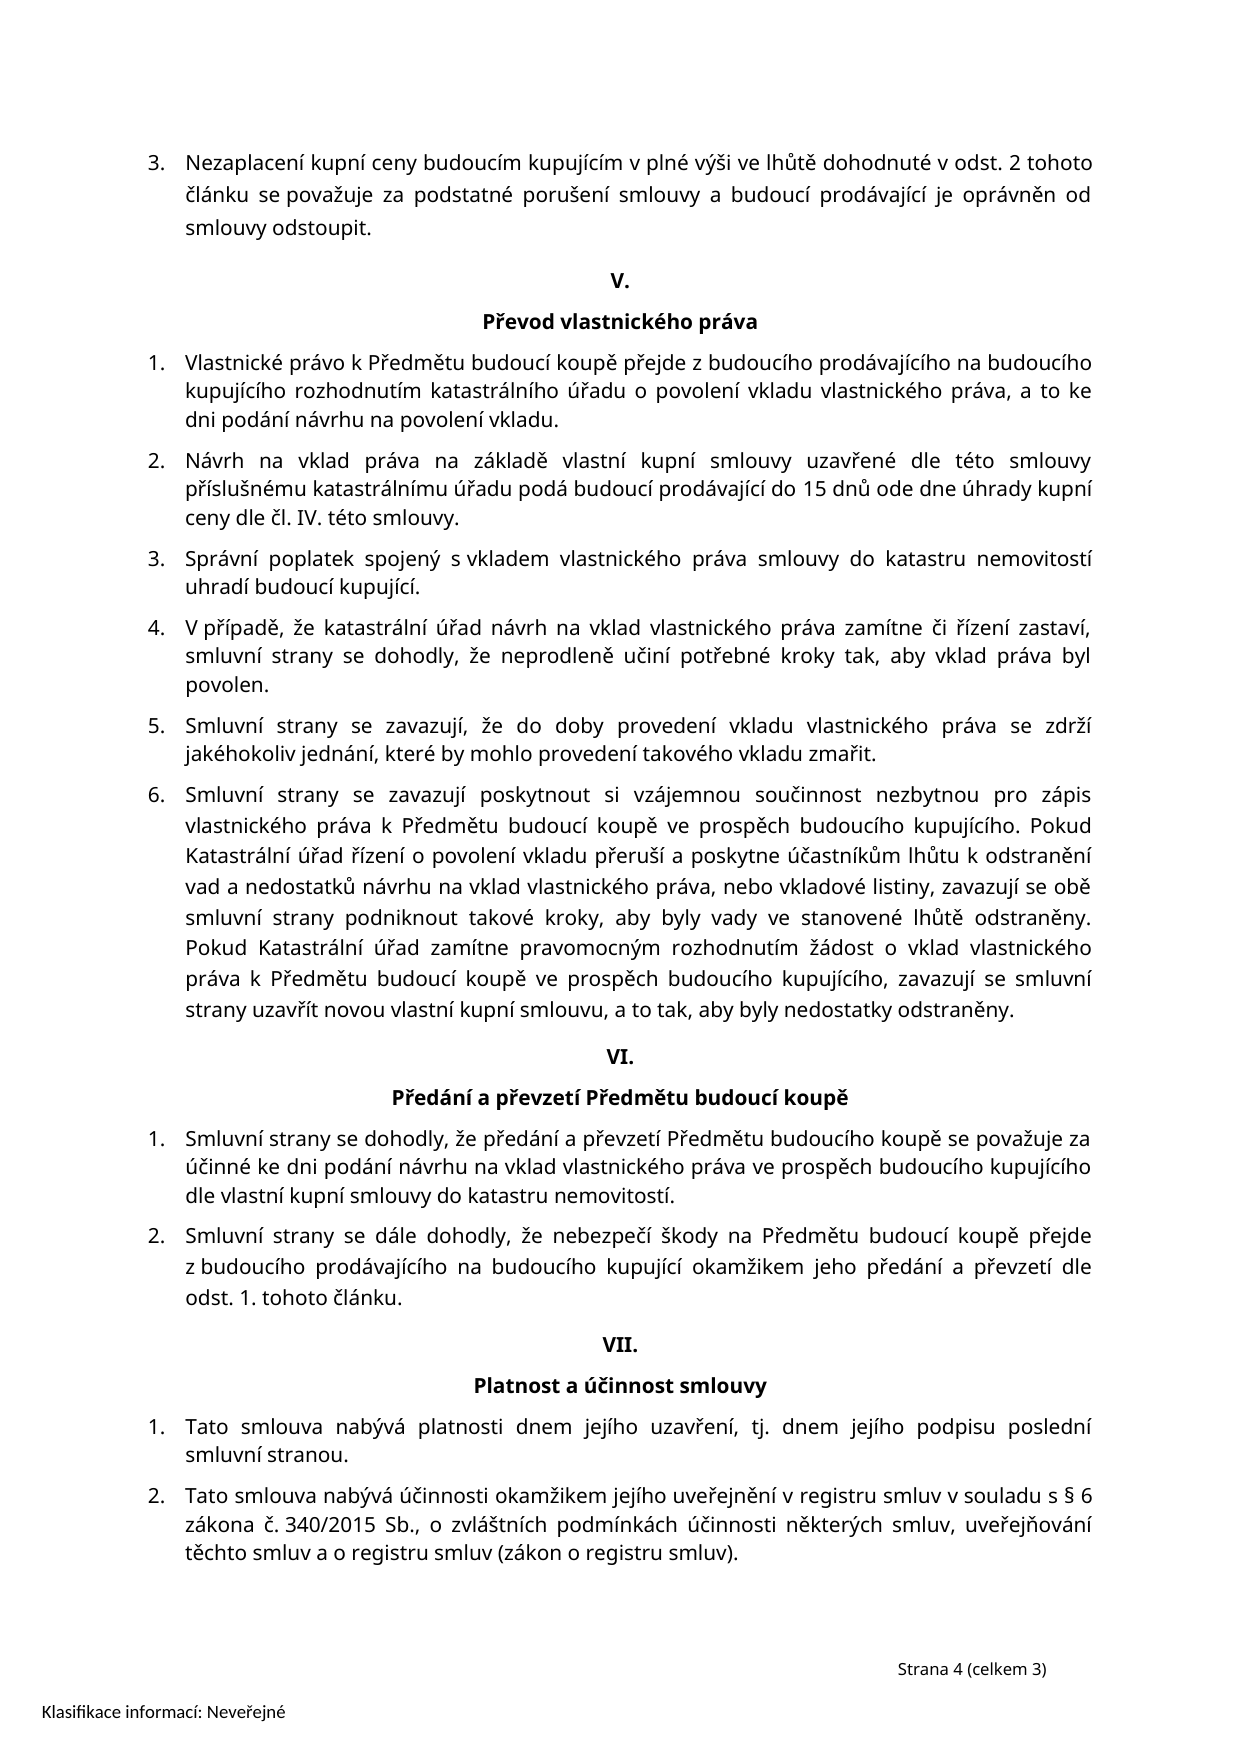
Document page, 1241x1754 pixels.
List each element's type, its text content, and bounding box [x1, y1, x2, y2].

text Převod vlastnického práva [148, 307, 1093, 336]
text V. [148, 266, 1093, 295]
list Smluvní strany se zavazují poskytnout si vzájemnou součinnost nezbytnou pro zápis vlastnického práva k Předmětu budoucí koupě ve prospěch budoucího kupujícího. Pokud Katastrální úřad řízení o povolení vkladu přeruší a poskytne účastníkům lhůtu k odstranění vad a nedostatků návrhu na vklad vlastnického práva, nebo vkladové listiny, zavazují se obě smluvní strany podniknout takové kroky, aby byly vady ve stanovené lhůtě odstraněny. Pokud Katastrální úřad zamítne pravomocným rozhodnutím žádost o vklad vlastnického práva k Předmětu budoucí koupě ve prospěch budoucího kupujícího, zavazují se smluvní strany uzavřít novou vlastní kupní smlouvu, a to tak, aby byly nedostatky odstraněny. [148, 780, 1093, 1023]
list Smluvní strany se dohodly, že předání a převzetí Předmětu budoucího koupě se považuje za účinné ke dni podání návrhu na vklad vlastnického práva ve prospěch budoucího kupujícího dle vlastní kupní smlouvy do katastru nemovitostí. [148, 1124, 1093, 1209]
list Tato smlouva nabývá platnosti dnem jejího uzavření, tj. dnem jejího podpisu poslední smluvní stranou. [148, 1412, 1093, 1469]
list Vlastnické právo k Předmětu budoucí koupě přejde z budoucího prodávajícího na budoucího kupujícího rozhodnutím katastrálního úřadu o povolení vkladu vlastnického práva, a to ke dni podání návrhu na povolení vkladu. [148, 348, 1093, 433]
list V případě, že katastrální úřad návrh na vklad vlastnického práva zamítne či řízení zastaví, smluvní strany se dohodly, že neprodleně učiní potřebné kroky tak, aby vklad práva byl povolen. [148, 613, 1093, 698]
list Návrh na vklad práva na základě vlastní kupní smlouvy uzavřené dle této smlouvy příslušnému katastrálnímu úřadu podá budoucí prodávající do 15 dnů ode dne úhrady kupní ceny dle čl. IV. této smlouvy. [148, 446, 1093, 531]
text VII. [148, 1330, 1093, 1359]
text VI. [148, 1042, 1093, 1070]
list Tato smlouva nabývá účinnosti okamžikem jejího uveřejnění v registru smluv v souladu s § 6 zákona č. 340/2015 Sb., o zvláštních podmínkách účinnosti některých smluv, uveřejňování těchto smluv a o registru smluv (zákon o registru smluv). [148, 1481, 1093, 1567]
list Smluvní strany se zavazují, že do doby provedení vkladu vlastnického práva se zdrží jakéhokoliv jednání, které by mohlo provedení takového vkladu zmařit. [148, 711, 1093, 768]
list Správní poplatek spojený s vkladem vlastnického práva smlouvy do katastru nemovitostí uhradí budoucí kupující. [148, 544, 1093, 601]
list Nezaplacení kupní ceny budoucím kupujícím v plné výši ve lhůtě dohodnuté v odst. 2 tohoto článku se považuje za podstatné porušení smlouvy a budoucí prodávající je oprávněn od smlouvy odstoupit. [148, 148, 1093, 241]
text Platnost a účinnost smlouvy [148, 1371, 1093, 1399]
text Předání a převzetí Předmětu budoucí koupě [148, 1083, 1093, 1111]
list Smluvní strany se dále dohodly, že nebezpečí škody na Předmětu budoucí koupě přejde z budoucího prodávajícího na budoucího kupující okamžikem jeho předání a převzetí dle odst. 1. tohoto článku. [148, 1222, 1093, 1311]
